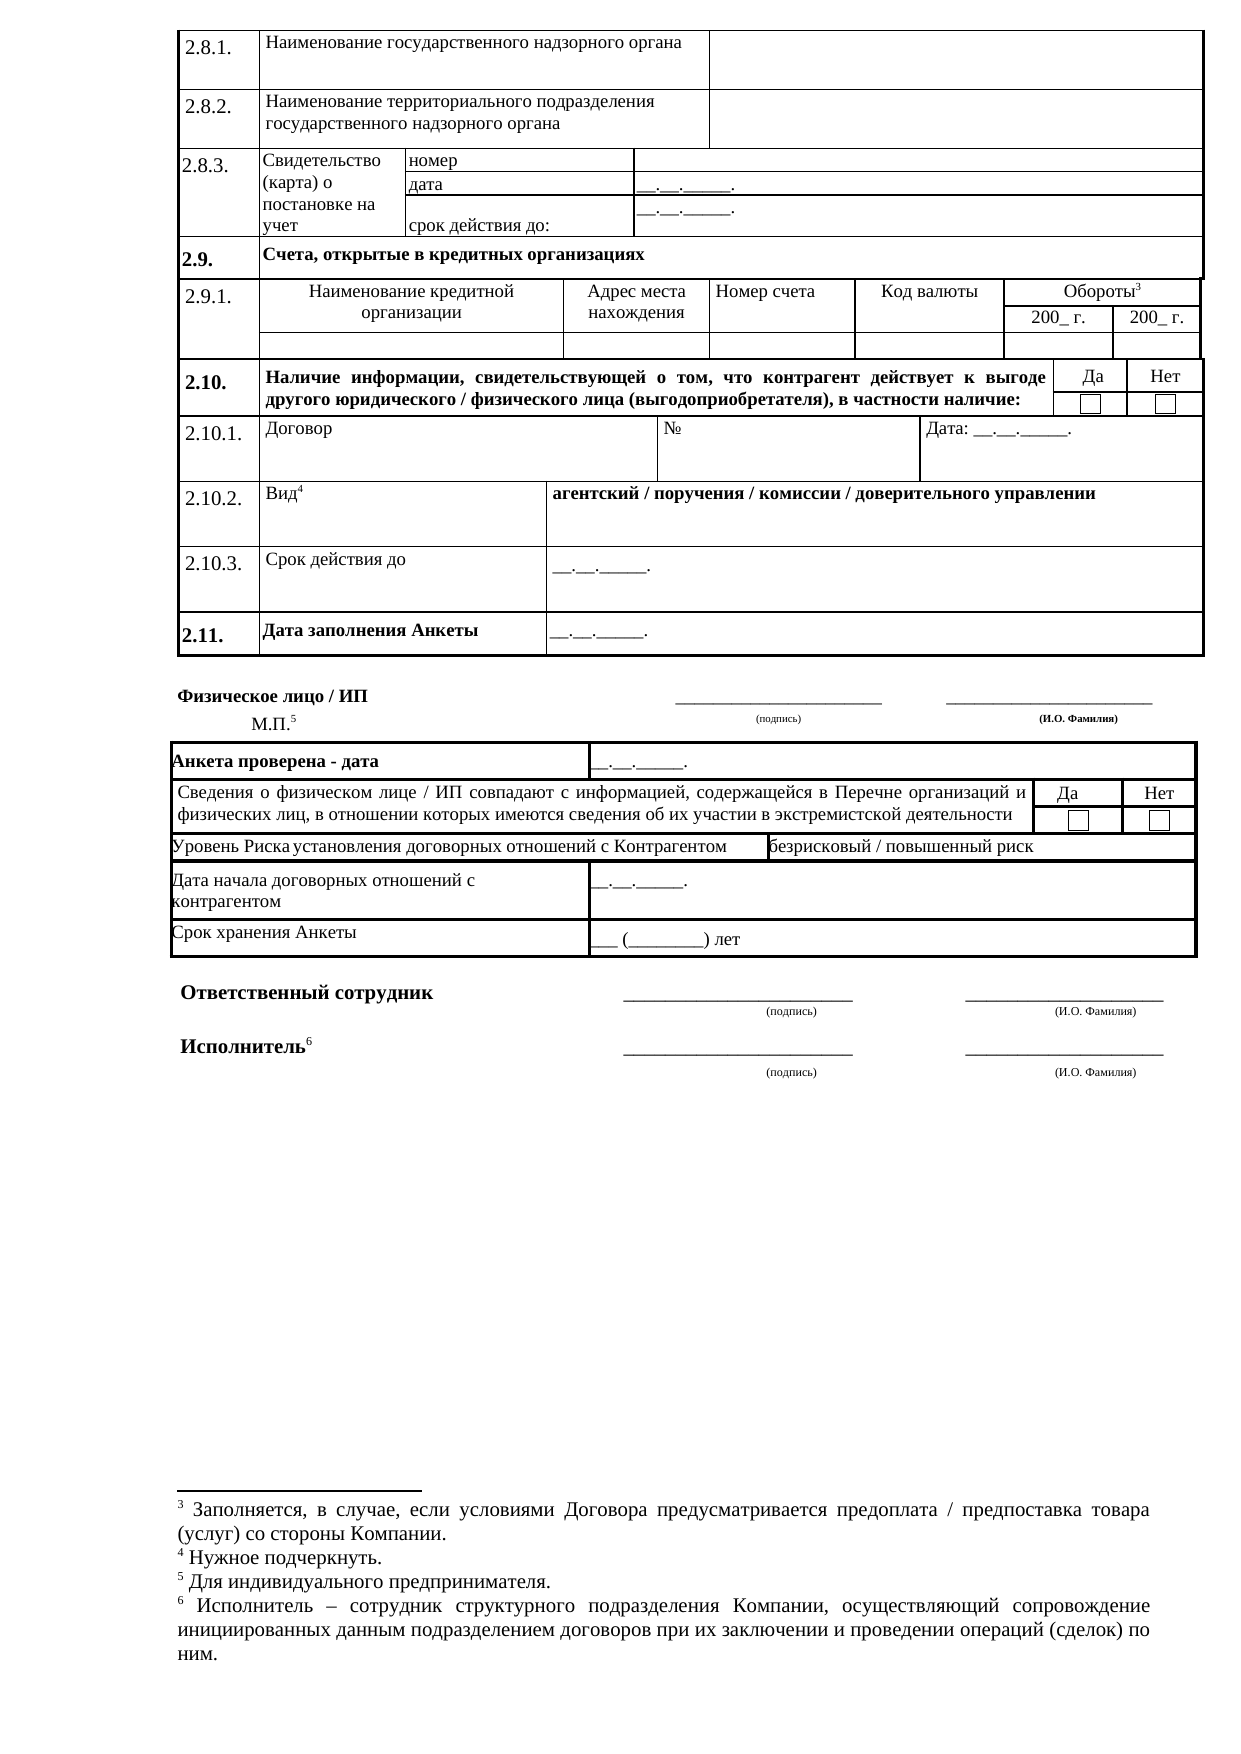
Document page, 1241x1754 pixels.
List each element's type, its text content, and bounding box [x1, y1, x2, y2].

table_cell [856, 333, 1003, 358]
table_header ______________________ (И.О. Фамилия) [946, 679, 1211, 741]
table_cell Дата заполнения Анкеты [260, 613, 546, 654]
table_cell [260, 333, 563, 358]
table_cell агентский / поручения / комиссии / доверительного управлении [547, 482, 1202, 546]
table_cell __.__._____. [591, 863, 1194, 918]
table_cell Анкета проверена - дата [173, 744, 588, 778]
table_cell [180, 547, 259, 611]
table_cell [1124, 808, 1194, 832]
table_cell Свидетельство (карта) о постановке на учет [260, 149, 405, 236]
table_cell Обороты [1005, 280, 1199, 305]
table_cell Счета, открытые в кредитных организациях [260, 237, 1202, 278]
table_cell [1128, 393, 1202, 415]
table_cell [180, 237, 259, 278]
table_cell Вид [260, 482, 546, 546]
table_cell Срок действия до [260, 547, 546, 611]
table_cell [180, 31, 259, 89]
table_header ______________________ (подпись) [611, 679, 946, 741]
table_header ___________________ (И.О. Фамилия) [963, 980, 1228, 1028]
table_cell Наименование кредитной организации [260, 280, 563, 331]
table_cell [710, 90, 1202, 148]
table_cell Сведения о физическом лице / ИП совпадают с информацией, содержащейся в Перечне организаций и физических лиц, в отношении которых имеются сведения об их участии в экстремистской деятельности [173, 781, 1032, 832]
table_cell ___ (________) лет [591, 921, 1194, 955]
table_cell Наименование государственного надзорного органа [260, 31, 709, 89]
table_cell [180, 360, 259, 415]
table_header ______________________ (подпись) [620, 980, 962, 1028]
table_cell Уровень Риска установления договорных отношений с Контрагентом [173, 835, 767, 859]
table_cell Номер счета [710, 280, 854, 331]
table_cell [180, 280, 259, 358]
table_cell Дата начала договорных отношений с контрагентом [173, 863, 588, 918]
table_cell Нет [1124, 781, 1194, 805]
table_cell ___________________ (И.О. Фамилия) [963, 1028, 1228, 1095]
table_cell Код валюты [856, 280, 1003, 331]
table_cell [710, 333, 854, 358]
table_cell [710, 31, 1202, 89]
table_cell [1114, 333, 1199, 358]
table_cell № [658, 417, 919, 481]
table_cell __.__._____. [547, 547, 1202, 611]
table_cell [180, 90, 259, 148]
table_cell дата [406, 172, 633, 194]
table_cell [180, 417, 259, 481]
table_cell Нет [1128, 360, 1202, 391]
table_cell Исполнитель [177, 1028, 620, 1095]
table_cell [180, 149, 259, 236]
table_cell Да [1054, 360, 1126, 391]
table_cell [1054, 393, 1126, 415]
table_cell [1005, 333, 1112, 358]
table_cell __.__._____. [547, 613, 1202, 654]
table_cell [564, 333, 709, 358]
table_header Физическое лицо / ИП М.П. [177, 679, 611, 741]
table_cell Наименование территориального подразделения государственного надзорного органа [260, 90, 709, 148]
table_cell 200_ г. [1005, 307, 1112, 331]
table_cell Наличие информации, свидетельствующей о том, что контрагент действует к выгоде другого юридического / физического лица (выгодоприобретателя), в частности наличие: [260, 360, 1053, 415]
table_cell номер [406, 149, 633, 171]
table_cell 200_ г. [1114, 307, 1199, 331]
table_cell __.__._____. [635, 196, 1202, 236]
table_cell безрисковый / повышенный риск [770, 835, 1194, 859]
table_cell Адрес места нахождения [564, 280, 709, 331]
table_cell __.__._____. [635, 172, 1202, 194]
table_cell [635, 149, 1202, 171]
table_cell Срок хранения Анкеты [173, 921, 588, 955]
table_cell __.__._____. [591, 744, 1194, 778]
table_cell срок действия до: [406, 196, 633, 236]
table_cell Да [1035, 781, 1121, 805]
table_cell [1035, 808, 1121, 832]
table_cell Договор [260, 417, 657, 481]
table_cell Дата: __.__._____. [921, 417, 1202, 481]
table_cell ______________________ (подпись) [620, 1028, 962, 1095]
table_cell [180, 482, 259, 546]
table_header Ответственный сотрудник [177, 980, 620, 1028]
table_cell [180, 613, 259, 654]
